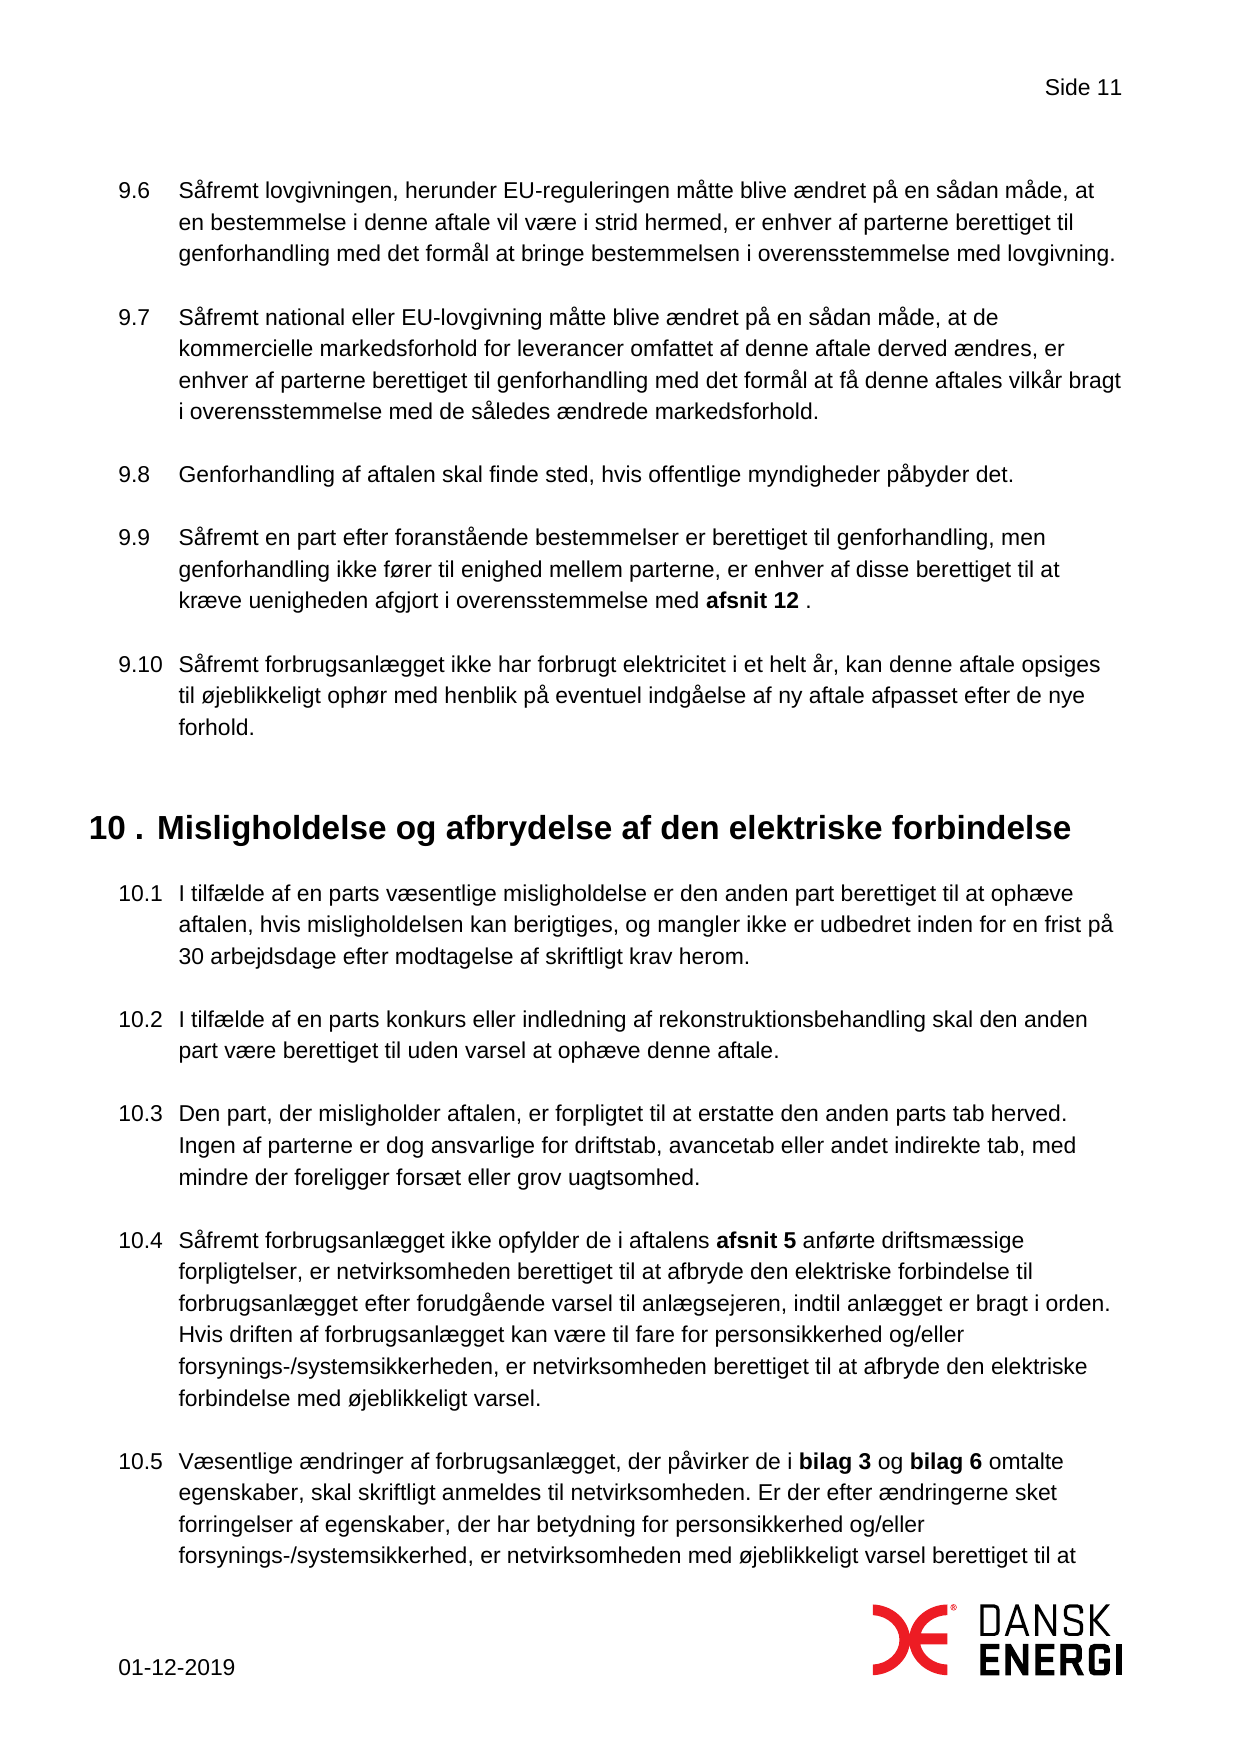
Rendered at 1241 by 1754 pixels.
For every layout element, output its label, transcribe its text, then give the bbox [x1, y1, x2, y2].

text Såfremt forbrugsanlægget ikke har forbrugt elektricitet i et helt år, kan denne aftale opsiges til øjeblikkeligt ophør med henblik på eventuel indgåelse af ny aftale afpasset efter de nye forhold. [118, 651, 1122, 740]
text Såfremt forbrugsanlægget ikke opfylder de i aftalens afsnit 5 anførte driftsmæssige forpligtelser, er netvirksomheden berettiget til at afbryde den elektriske forbindelse til forbrugsanlægget efter forudgående varsel til anlægsejeren, indtil anlægget er bragt i orden. Hvis driften af forbrugsanlægget kan være til fare for personsikkerhed og/eller forsynings-/systemsikkerheden, er netvirksomheden berettiget til at afbryde den elektriske forbindelse med øjeblikkeligt varsel. [118, 1227, 1122, 1411]
text Såfremt en part efter foranstående bestemmelser er berettiget til genforhandling, men genforhandling ikke fører til enighed mellem parterne, er enhver af disse berettiget til at kræve uenigheden afgjort i overensstemmelse med afsnit 12 . [118, 524, 1122, 614]
text Såfremt national eller EU-lovgivning måtte blive ændret på en sådan måde, at de kommercielle markedsforhold for leverancer omfattet af denne aftale derved ændres, er enhver af parterne berettiget til genforhandling med det formål at få denne aftales vilkår bragt i overensstemmelse med de således ændrede markedsforhold. [118, 303, 1122, 424]
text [118, 1448, 1122, 1569]
subtitle Misligholdelse og afbrydelse af den elektriske forbindelse [88, 808, 1122, 847]
text Den part, der misligholder aftalen, er forpligtet til at erstatte den anden parts tab herved. Ingen af parterne er dog ansvarlige for driftstab, avancetab eller andet indirekte tab, med mindre der foreligger forsæt eller grov uagtsomhed. [118, 1100, 1122, 1190]
text I tilfælde af en parts væsentlige misligholdelse er den anden part berettiget til at ophæve aftalen, hvis misligholdelsen kan berigtiges, og mangler ikke er udbedret inden for en frist på 30 arbejdsdage efter modtagelse af skriftligt krav herom. [118, 879, 1122, 969]
text Såfremt lovgivningen, herunder EU-reguleringen måtte blive ændret på en sådan måde, at en bestemmelse i denne aftale vil være i strid hermed, er enhver af parterne berettiget til genforhandling med det formål at bringe bestemmelsen i overensstemmelse med lovgivning. [118, 177, 1122, 267]
text Genforhandling af aftalen skal finde sted, hvis offentlige myndigheder påbyder det. [118, 461, 1122, 488]
text I tilfælde af en parts konkurs eller indledning af rekonstruktionsbehandling skal den anden part være berettiget til uden varsel at ophæve denne aftale. [118, 1006, 1122, 1064]
